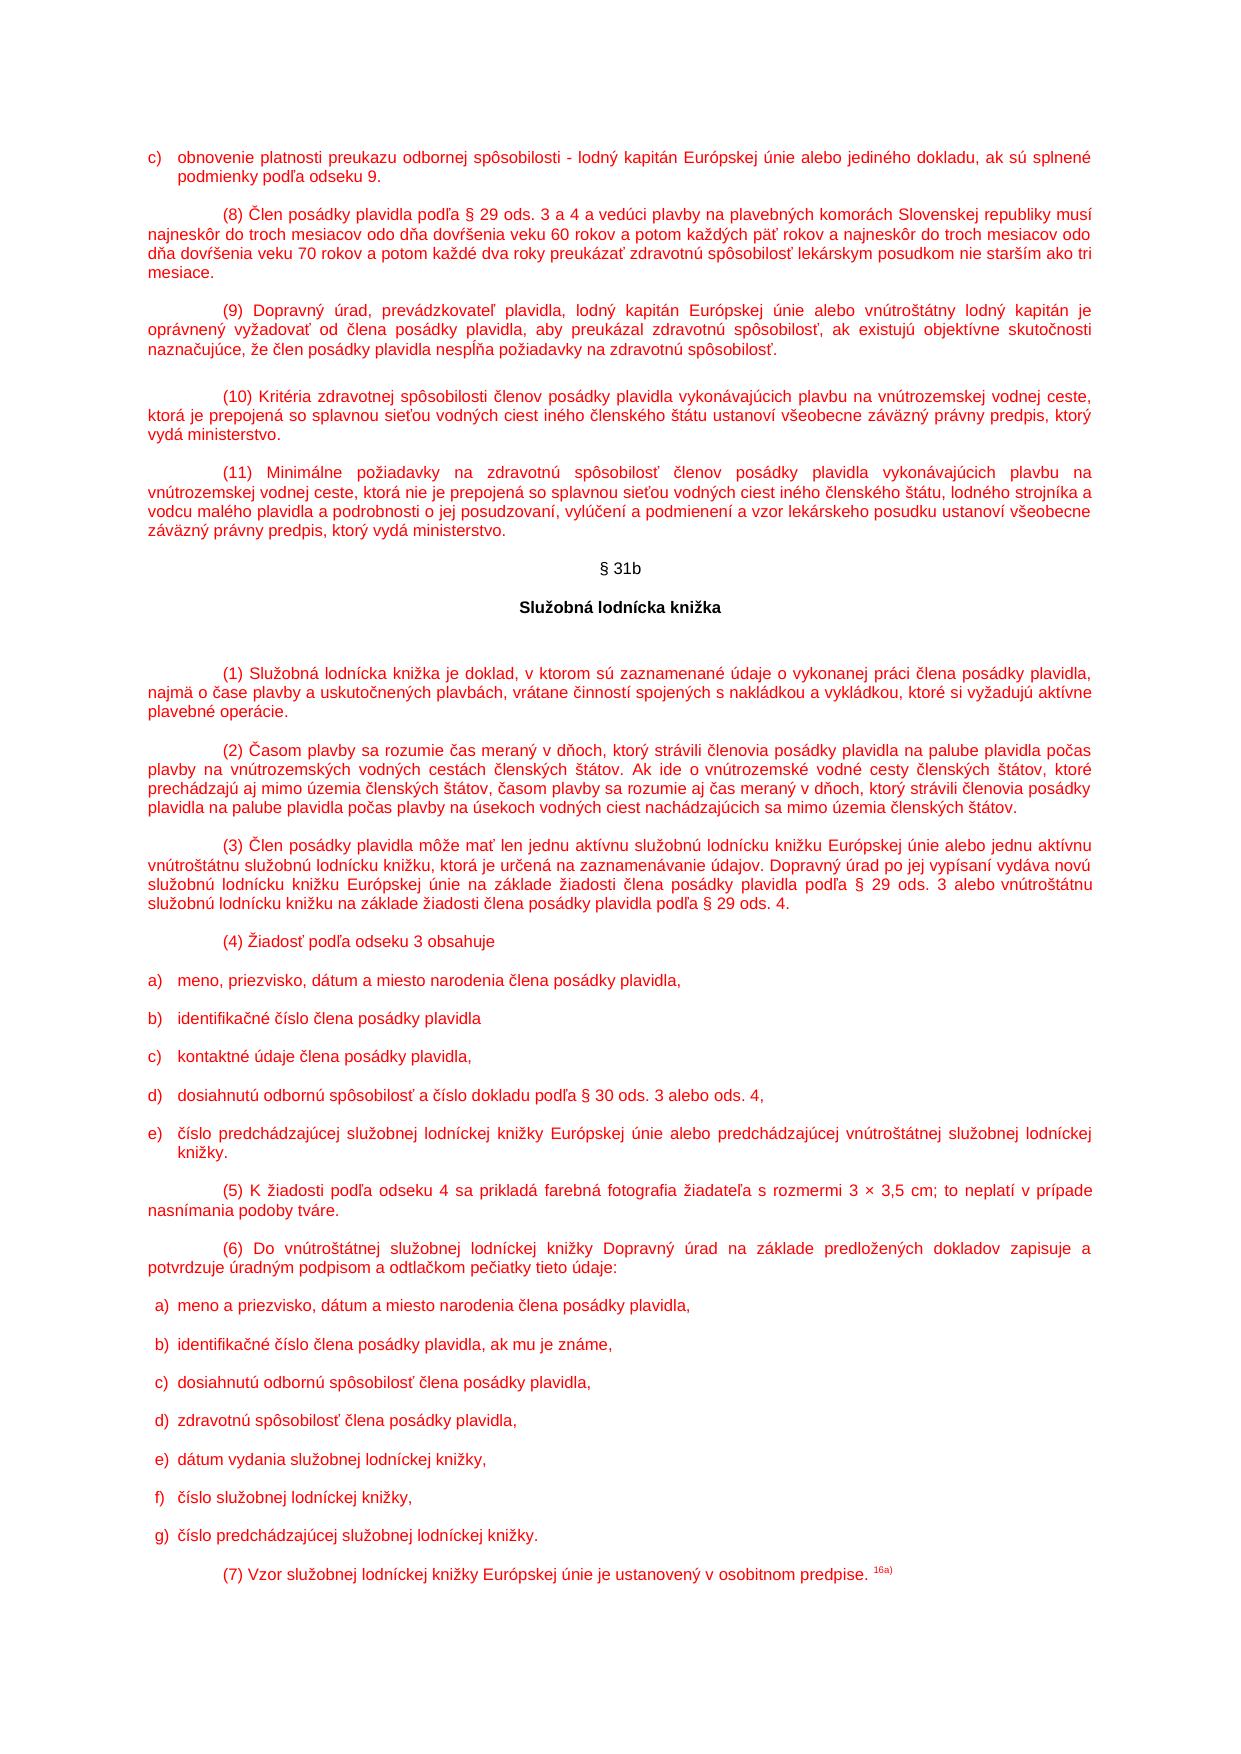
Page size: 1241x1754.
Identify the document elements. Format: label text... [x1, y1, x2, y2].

list číslo služobnej lodníckej knižky, [154, 1488, 1092, 1507]
list číslo predchádzajúcej služobnej lodníckej knižky Európskej únie alebo predchádzajúcej vnútroštátnej služobnej lodníckej knižky. [148, 1124, 1092, 1162]
list (11) Minimálne požiadavky na zdravotnú spôsobilosť členov posádky plavidla vykonávajúcich plavbu na vnútrozemskej vodnej ceste, ktorá nie je prepojená so splavnou sieťou vodných ciest iného členského štátu, lodného strojníka a vodcu malého plavidla a podrobnosti o jej posudzovaní, vylúčení a podmienení a vzor lekárskeho posudku ustanoví všeobecne záväzný právny predpis, ktorý vydá ministerstvo. [148, 463, 1092, 540]
list dosiahnutú odbornú spôsobilosť člena posádky plavidla, [154, 1373, 1092, 1392]
text (3) Člen posádky plavidla môže mať len jednu aktívnu služobnú lodnícku knižku Európskej únie alebo jednu aktívnu vnútroštátnu služobnú lodnícku knižku, ktorá je určená na zaznamenávanie údajov. Dopravný úrad po jej vypísaní vydáva novú služobnú lodnícku knižku Európskej únie na základe žiadosti člena posádky plavidla podľa § 29 ods. 3 alebo vnútroštátnu služobnú lodnícku knižku na základe žiadosti člena posádky plavidla podľa § 29 ods. 4. [148, 836, 1092, 913]
list (10) Kritéria zdravotnej spôsobilosti členov posádky plavidla vykonávajúcich plavbu na vnútrozemskej vodnej ceste, ktorá je prepojená so splavnou sieťou vodných ciest iného členského štátu ustanoví všeobecne záväzný právny predpis, ktorý vydá ministerstvo. [148, 387, 1092, 444]
list zdravotnú spôsobilosť člena posádky plavidla, [154, 1411, 1092, 1430]
list obnovenie platnosti preukazu odbornej spôsobilosti - lodný kapitán Európskej únie alebo jediného dokladu, ak sú splnené podmienky podľa odseku 9. [148, 148, 1092, 186]
text (1) Služobná lodnícka knižka je doklad, v ktorom sú zaznamenané údaje o vykonanej práci člena posádky plavidla, najmä o čase plavby a uskutočnených plavbách, vrátane činností spojených s nakládkou a vykládkou, ktoré si vyžadujú aktívne plavebné operácie. [148, 664, 1092, 721]
list dosiahnutú odbornú spôsobilosť a číslo dokladu podľa § 30 ods. 3 alebo ods. 4, [148, 1085, 1092, 1104]
text Služobná lodnícka knižka [148, 597, 1092, 617]
list kontaktné údaje člena posádky plavidla, [148, 1047, 1092, 1066]
text (4) Žiadosť podľa odseku 3 obsahuje [148, 932, 1092, 951]
list meno a priezvisko, dátum a miesto narodenia člena posádky plavidla, [154, 1296, 1092, 1315]
list číslo predchádzajúcej služobnej lodníckej knižky. [154, 1526, 1092, 1545]
text § 31b [148, 559, 1092, 578]
list dátum vydania služobnej lodníckej knižky, [154, 1449, 1092, 1469]
list identifikačné číslo člena posádky plavidla, ak mu je známe, [154, 1334, 1092, 1354]
list (7) Vzor služobnej lodníckej knižky Európskej únie je ustanovený v osobitnom predpise. 16a) [148, 1564, 1092, 1584]
list (9) Dopravný úrad, prevádzkovateľ plavidla, lodný kapitán Európskej únie alebo vnútroštátny lodný kapitán je oprávnený vyžadovať od člena posádky plavidla, aby preukázal zdravotnú spôsobilosť, ak existujú objektívne skutočnosti naznačujúce, že člen posádky plavidla nespĺňa požiadavky na zdravotnú spôsobilosť. [148, 301, 1092, 358]
list meno, priezvisko, dátum a miesto narodenia člena posádky plavidla, [148, 970, 1092, 989]
text (2) Časom plavby sa rozumie čas meraný v dňoch, ktorý strávili členovia posádky plavidla na palube plavidla počas plavby na vnútrozemských vodných cestách členských štátov. Ak ide o vnútrozemské vodné cesty členských štátov, ktoré prechádzajú aj mimo územia členských štátov, časom plavby sa rozumie aj čas meraný v dňoch, ktorý strávili členovia posádky plavidla na palube plavidla počas plavby na úsekoch vodných ciest nachádzajúcich sa mimo územia členských štátov. [148, 740, 1092, 817]
list (6) Do vnútroštátnej služobnej lodníckej knižky Dopravný úrad na základe predložených dokladov zapisuje a potvrdzuje úradným podpisom a odtlačkom pečiatky tieto údaje: [148, 1239, 1092, 1277]
list (5) K žiadosti podľa odseku 4 sa prikladá farebná fotografia žiadateľa s rozmermi 3 × 3,5 cm; to neplatí v prípade nasnímania podoby tváre. [148, 1181, 1092, 1219]
list (8) Člen posádky plavidla podľa § 29 ods. 3 a 4 a vedúci plavby na plavebných komorách Slovenskej republiky musí najneskôr do troch mesiacov odo dňa dovŕšenia veku 60 rokov a potom každých päť rokov a najneskôr do troch mesiacov odo dňa dovŕšenia veku 70 rokov a potom každé dva roky preukázať zdravotnú spôsobilosť lekárskym posudkom nie starším ako tri mesiace. [148, 205, 1092, 282]
list identifikačné číslo člena posádky plavidla [148, 1009, 1092, 1028]
